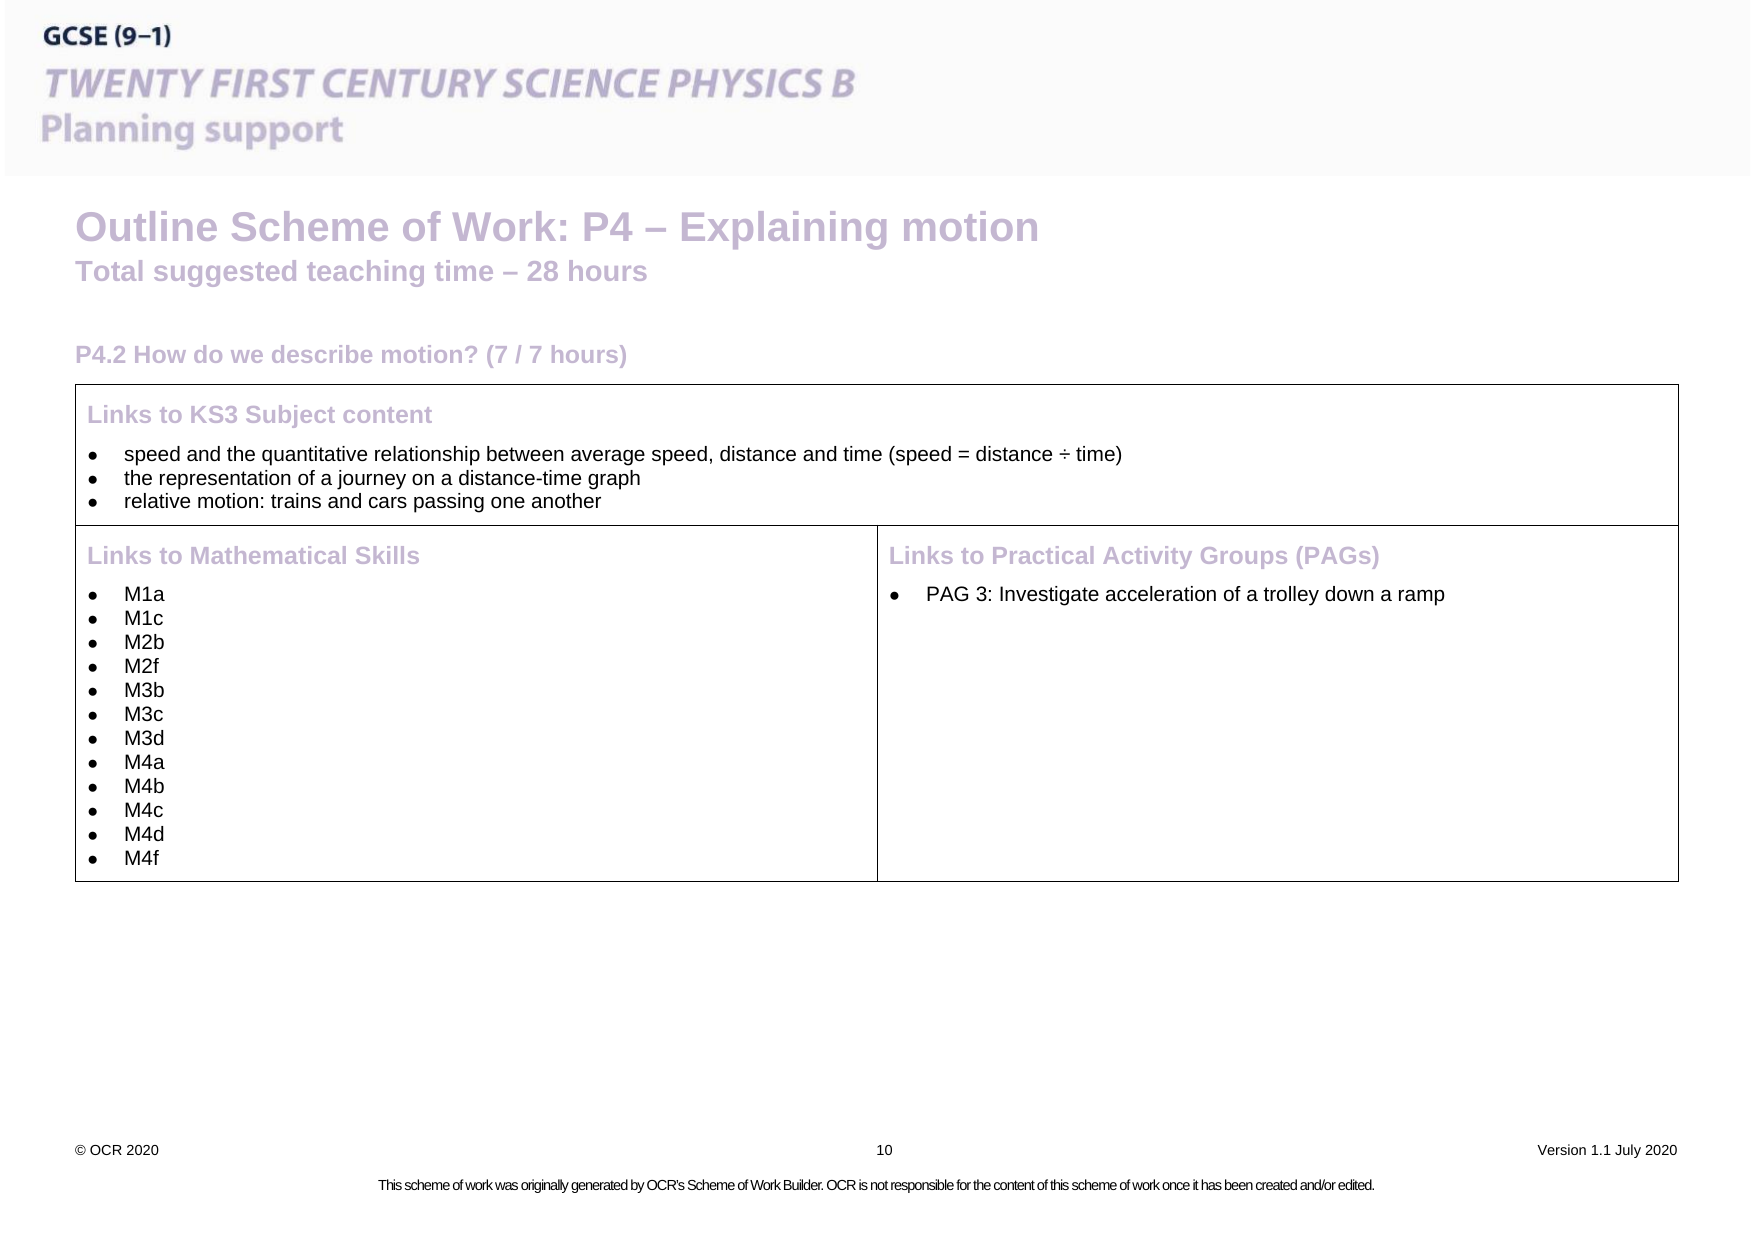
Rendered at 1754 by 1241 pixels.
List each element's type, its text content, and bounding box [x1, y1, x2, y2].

table_cell Links to Practical Activity Groups (PAGs) PAG 3: Investigate acceleration of a trolley down a ramp [878, 526, 1678, 881]
subtitle Outline Scheme of Work: P4 – Explaining motion [75, 202, 1679, 250]
subtitle Total suggested teaching time – 28 hours [75, 254, 1679, 287]
subtitle P4.2 How do we describe motion? (7 / 7 hours) [75, 340, 1679, 369]
picture [3, 0, 1751, 175]
table_cell Links to Mathematical Skills M1a M1c M2b M2f M3b M3c M3d M4a M4b M4c M4d M4f [76, 526, 877, 881]
table_header Links to KS3 Subject content speed and the quantitative relationship between average speed, distance and time (speed = distance ÷ time) the representation of a journey on a distance-time graph relative motion: trains and cars passing one another [76, 385, 1678, 524]
